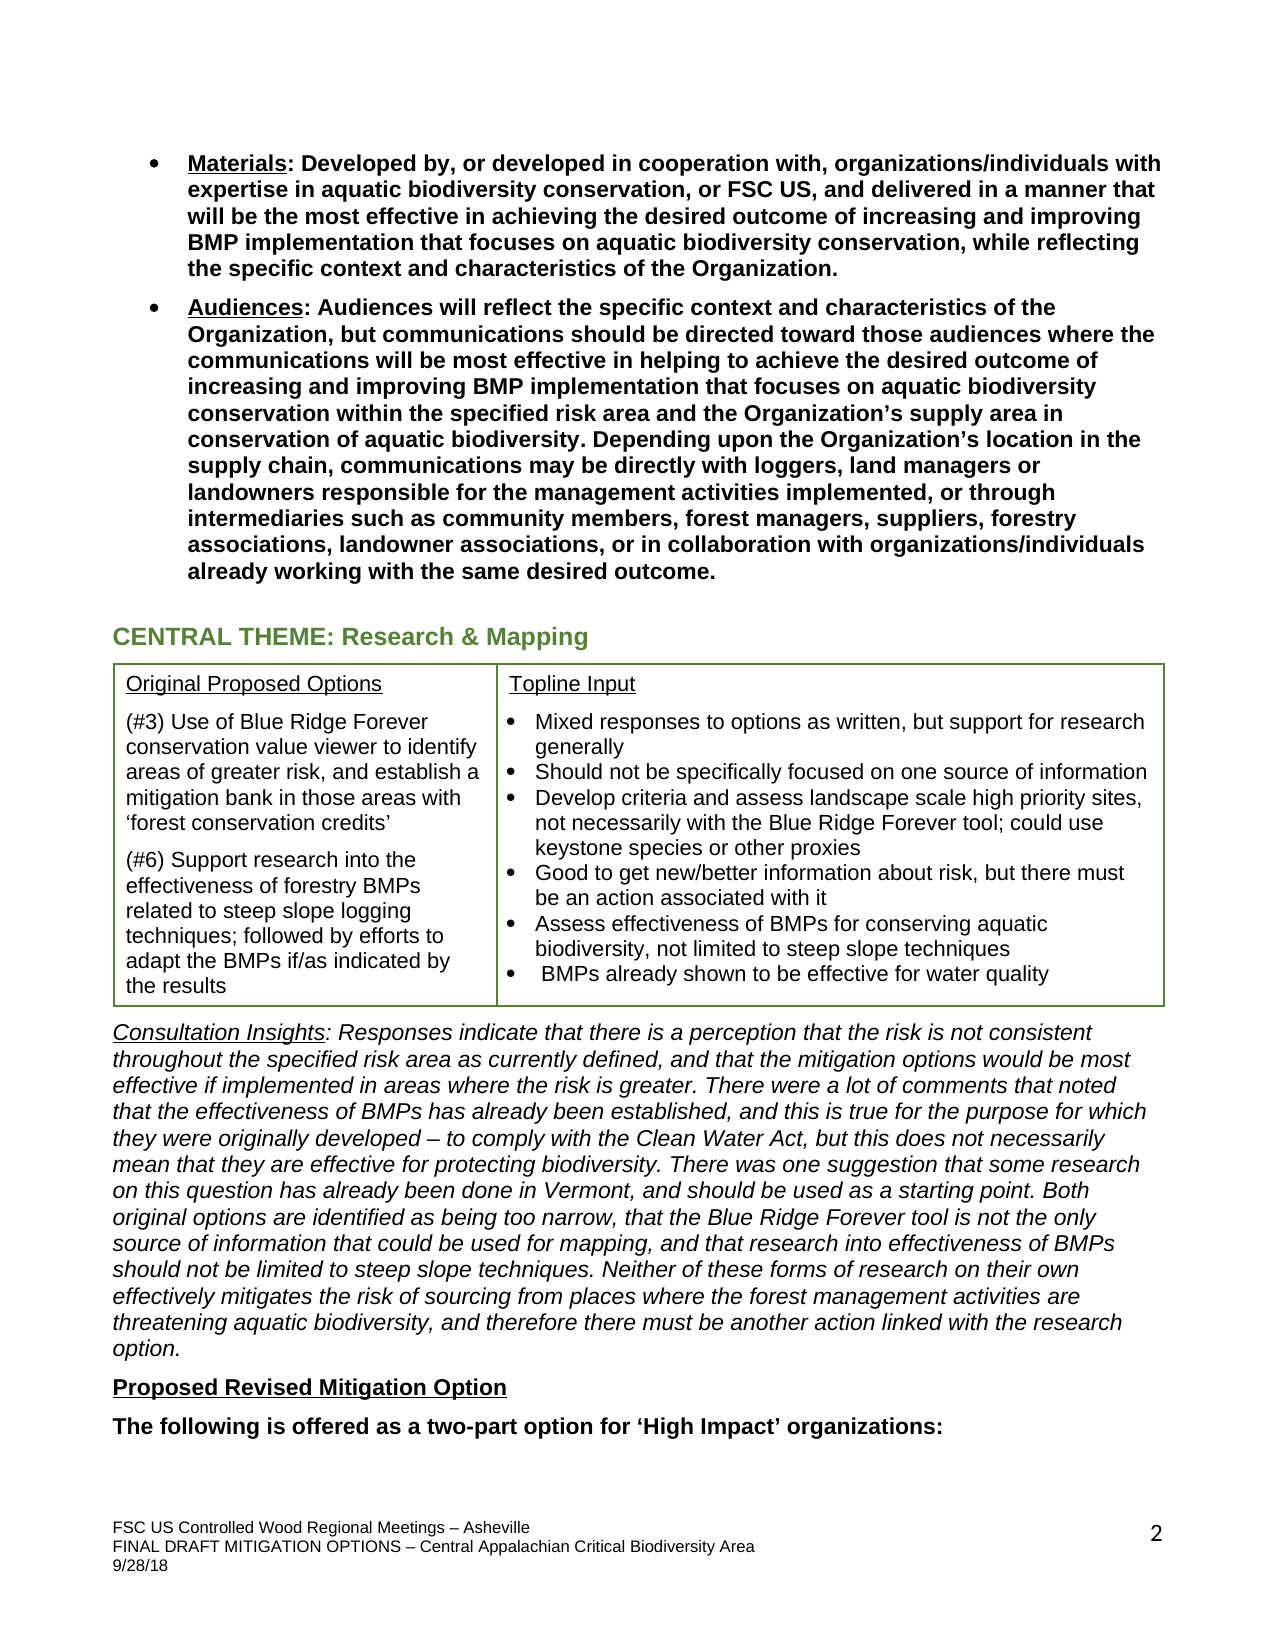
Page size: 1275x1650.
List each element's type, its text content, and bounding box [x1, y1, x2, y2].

list Materials: Developed by, or developed in cooperation with, organizations/individuals with expertise in aquatic biodiversity conservation, or FSC US, and delivered in a manner that will be the most effective in achieving the desired outcome of increasing and improving BMP implementation that focuses on aquatic biodiversity conservation, while reflecting the specific context and characteristics of the Organization. [150, 150, 1162, 282]
text Consultation Insights: Responses indicate that there is a perception that the risk is not consistent throughout the specified risk area as currently defined, and that the mitigation options would be most effective if implemented in areas where the risk is greater. There were a lot of comments that noted that the effectiveness of BMPs has already been established, and this is true for the purpose for which they were originally developed – to comply with the Clean Water Act, but this does not necessarily mean that they are effective for protecting biodiversity. There was one suggestion that some research on this question has already been done in Vermont, and should be used as a starting point. Both original options are identified as being too narrow, that the Blue Ridge Forever tool is not the only source of information that could be used for mapping, and that research into effectiveness of BMPs should not be limited to steep slope techniques. Neither of these forms of research on their own effectively mitigates the risk of sourcing from places where the forest management activities are threatening aquatic biodiversity, and therefore there must be another action linked with the research option. [112, 1019, 1162, 1362]
table_header Topline Input Mixed responses to options as written, but support for research generally Should not be specifically focused on one source of information Develop criteria and assess landscape scale high priority sites, not necessarily with the Blue Ridge Forever tool; could use keystone species or other proxies Good to get new/better information about risk, but there must be an action associated with it Assess effectiveness of BMPs for conserving aquatic biodiversity, not limited to steep slope techniques BMPs already shown to be effective for water quality [498, 665, 1163, 1004]
list Audiences: Audiences will reflect the specific context and characteristics of the Organization, but communications should be directed toward those audiences where the communications will be most effective in helping to achieve the desired outcome of increasing and improving BMP implementation that focuses on aquatic biodiversity conservation within the specified risk area and the Organization’s supply area in conservation of aquatic biodiversity. Depending upon the Organization’s location in the supply chain, communications may be directly with loggers, land managers or landowners responsible for the management activities implemented, or through intermediaries such as community members, forest managers, suppliers, forestry associations, landowner associations, or in collaboration with organizations/individuals already working with the same desired outcome. [150, 294, 1162, 584]
text CENTRAL THEME: Research & Mapping [112, 622, 1162, 650]
text The following is offered as a two-part option for ‘High Impact’ organizations: [112, 1413, 1162, 1439]
text Proposed Revised Mitigation Option [112, 1374, 1162, 1401]
table_header Original Proposed Options (#3) Use of Blue Ridge Forever conservation value viewer to identify areas of greater risk, and establish a mitigation bank in those areas with ‘forest conservation credits’ (#6) Support research into the effectiveness of forestry BMPs related to steep slope logging techniques; followed by efforts to adapt the BMPs if/as indicated by the results [115, 665, 496, 1004]
